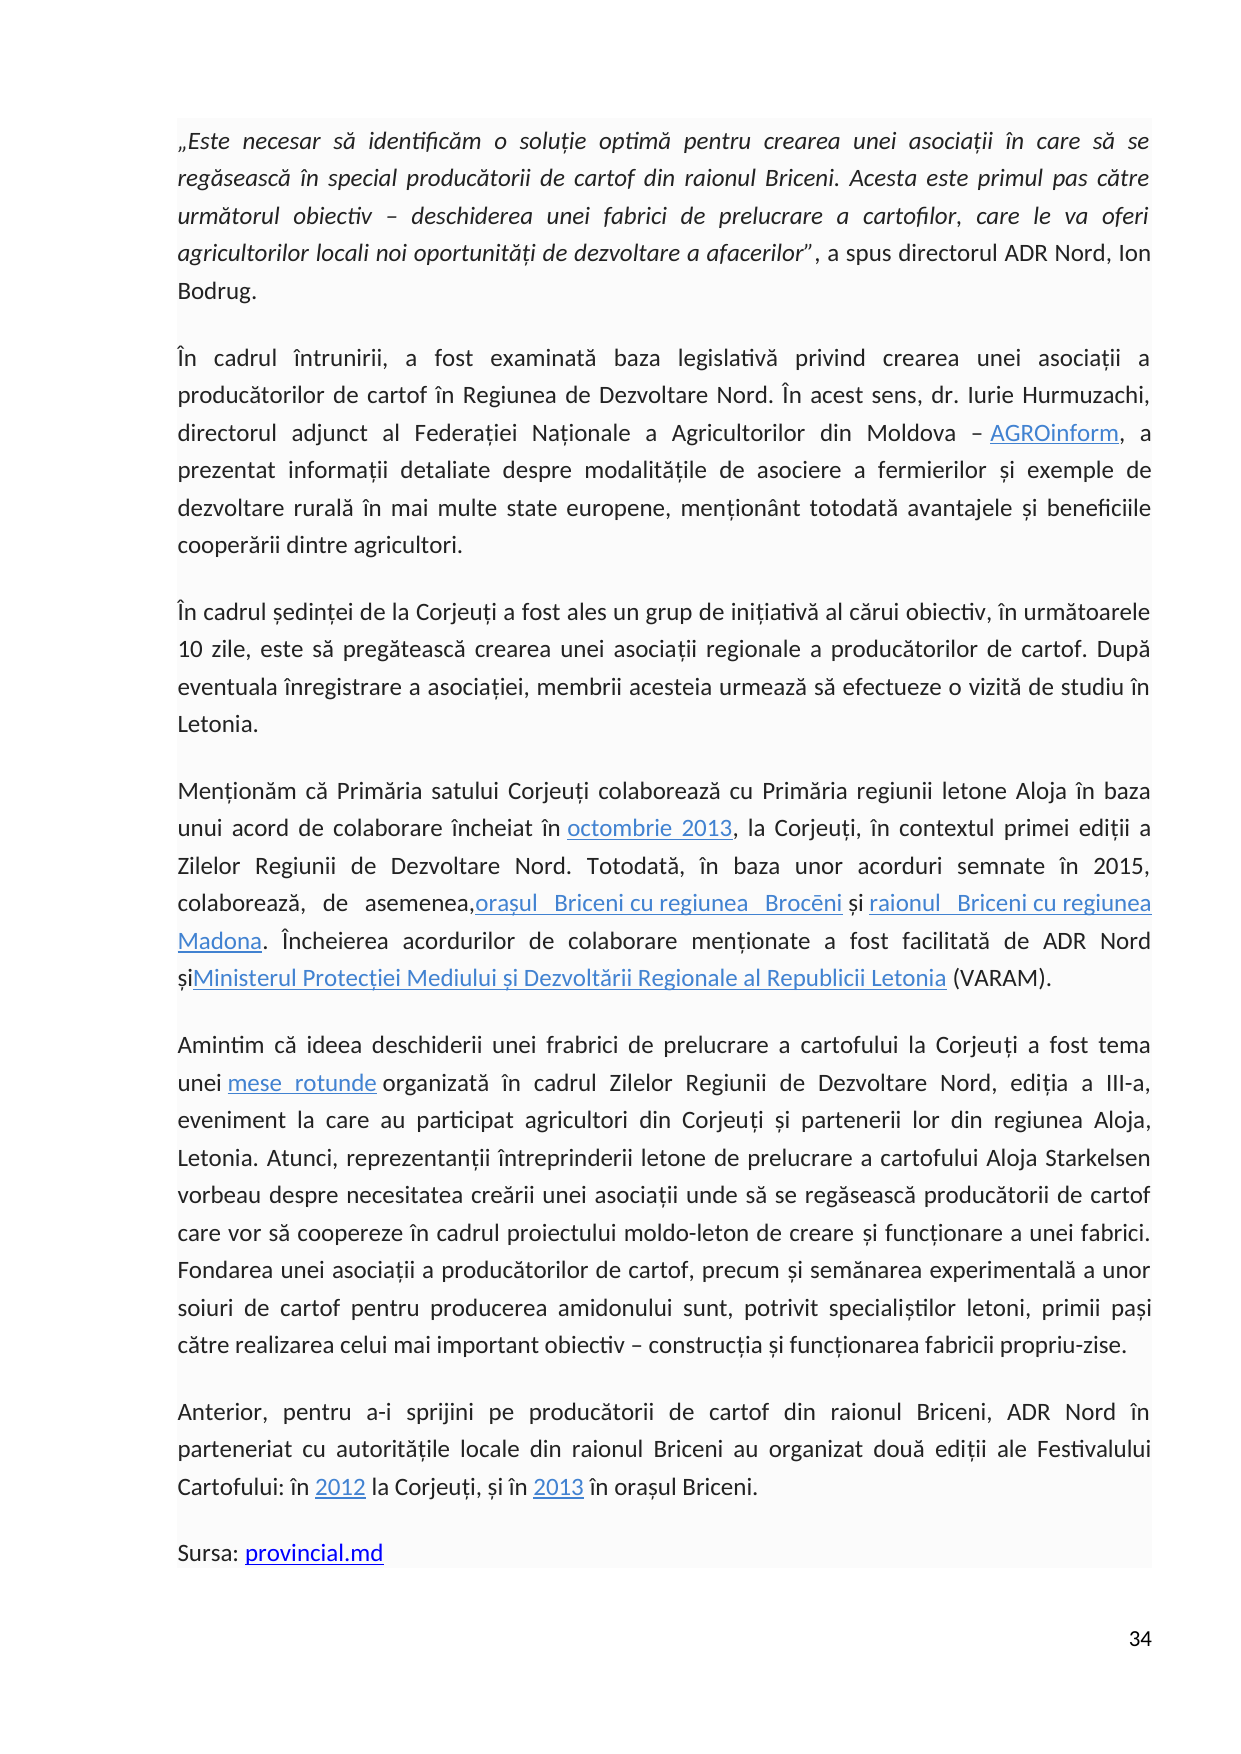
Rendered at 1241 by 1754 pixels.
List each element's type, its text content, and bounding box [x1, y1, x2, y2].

text Sursa: provincial.md [177, 1531, 1152, 1568]
text Menționăm că Primăria satului Corjeuți colaborează cu Primăria regiunii letone Aloja în baza unui acord de colaborare încheiat în octombrie 2013, la Corjeuți, în contextul primei ediții a Zilelor Regiunii de Dezvoltare Nord. Totodată, în baza unor acorduri semnate în 2015, colaborează, de asemenea,orașul Briceni cu regiunea Brocēni și raionul Briceni cu regiunea Madona. Încheierea acordurilor de colaborare menționate a fost facilitată de ADR Nord șiMinisterul Protecției Mediului și Dezvoltării Regionale al Republicii Letonia (VARAM). [177, 768, 1152, 993]
text Anterior, pentru a-i sprijini pe producătorii de cartof din raionul Briceni, ADR Nord în parteneriat cu autoritățile locale din raionul Briceni au organizat două ediții ale Festivalului Cartofului: în 2012 la Corjeuți, și în 2013 în orașul Briceni. [177, 1389, 1152, 1501]
text Amintim că ideea deschiderii unei frabrici de prelucrare a cartofului la Corjeuți a fost tema unei mese rotunde organizată în cadrul Zilelor Regiunii de Dezvoltare Nord, ediția a III-a, eveniment la care au participat agricultori din Corjeuți și partenerii lor din regiunea Aloja, Letonia. Atunci, reprezentanții întreprinderii letone de prelucrare a cartofului Aloja Starkelsen vorbeau despre necesitatea creării unei asociații unde să se regăsească producătorii de cartof care vor să coopereze în cadrul proiectului moldo-leton de creare și funcționare a unei fabrici. Fondarea unei asociații a producătorilor de cartof, precum și semănarea experimentală a unor soiuri de cartof pentru producerea amidonului sunt, potrivit specialiștilor letoni, primii pași către realizarea celui mai important obiectiv – construcția și funcționarea fabricii propriu-zise. [177, 1022, 1152, 1360]
text În cadrul întrunirii, a fost examinată baza legislativă privind crearea unei asociaţii a producătorilor de cartof în Regiunea de Dezvoltare Nord. În acest sens, dr. Iurie Hurmuzachi, directorul adjunct al Federației Naționale a Agricultorilor din Moldova – AGROinform, a prezentat informații detaliate despre modalitățile de asociere a fermierilor și exemple de dezvoltare rurală în mai multe state europene, menționânt totodată avantajele și beneficiile cooperării dintre agricultori. [177, 335, 1152, 560]
text În cadrul ședinței de la Corjeuți a fost ales un grup de inițiativă al cărui obiectiv, în următoarele 10 zile, este să pregătească crearea unei asociații regionale a producătorilor de cartof. După eventuala înregistrare a asociației, membrii acesteia urmează să efectueze o vizită de studiu în Letonia. [177, 589, 1152, 739]
text „Este necesar să identificăm o soluție optimă pentru crearea unei asociații în care să se regăsească în special producătorii de cartof din raionul Briceni. Acesta este primul pas către următorul obiectiv – deschiderea unei fabrici de prelucrare a cartofilor, care le va oferi agricultorilor locali noi oportunități de dezvoltare a afacerilor”, a spus directorul ADR Nord, Ion Bodrug. [177, 118, 1152, 306]
